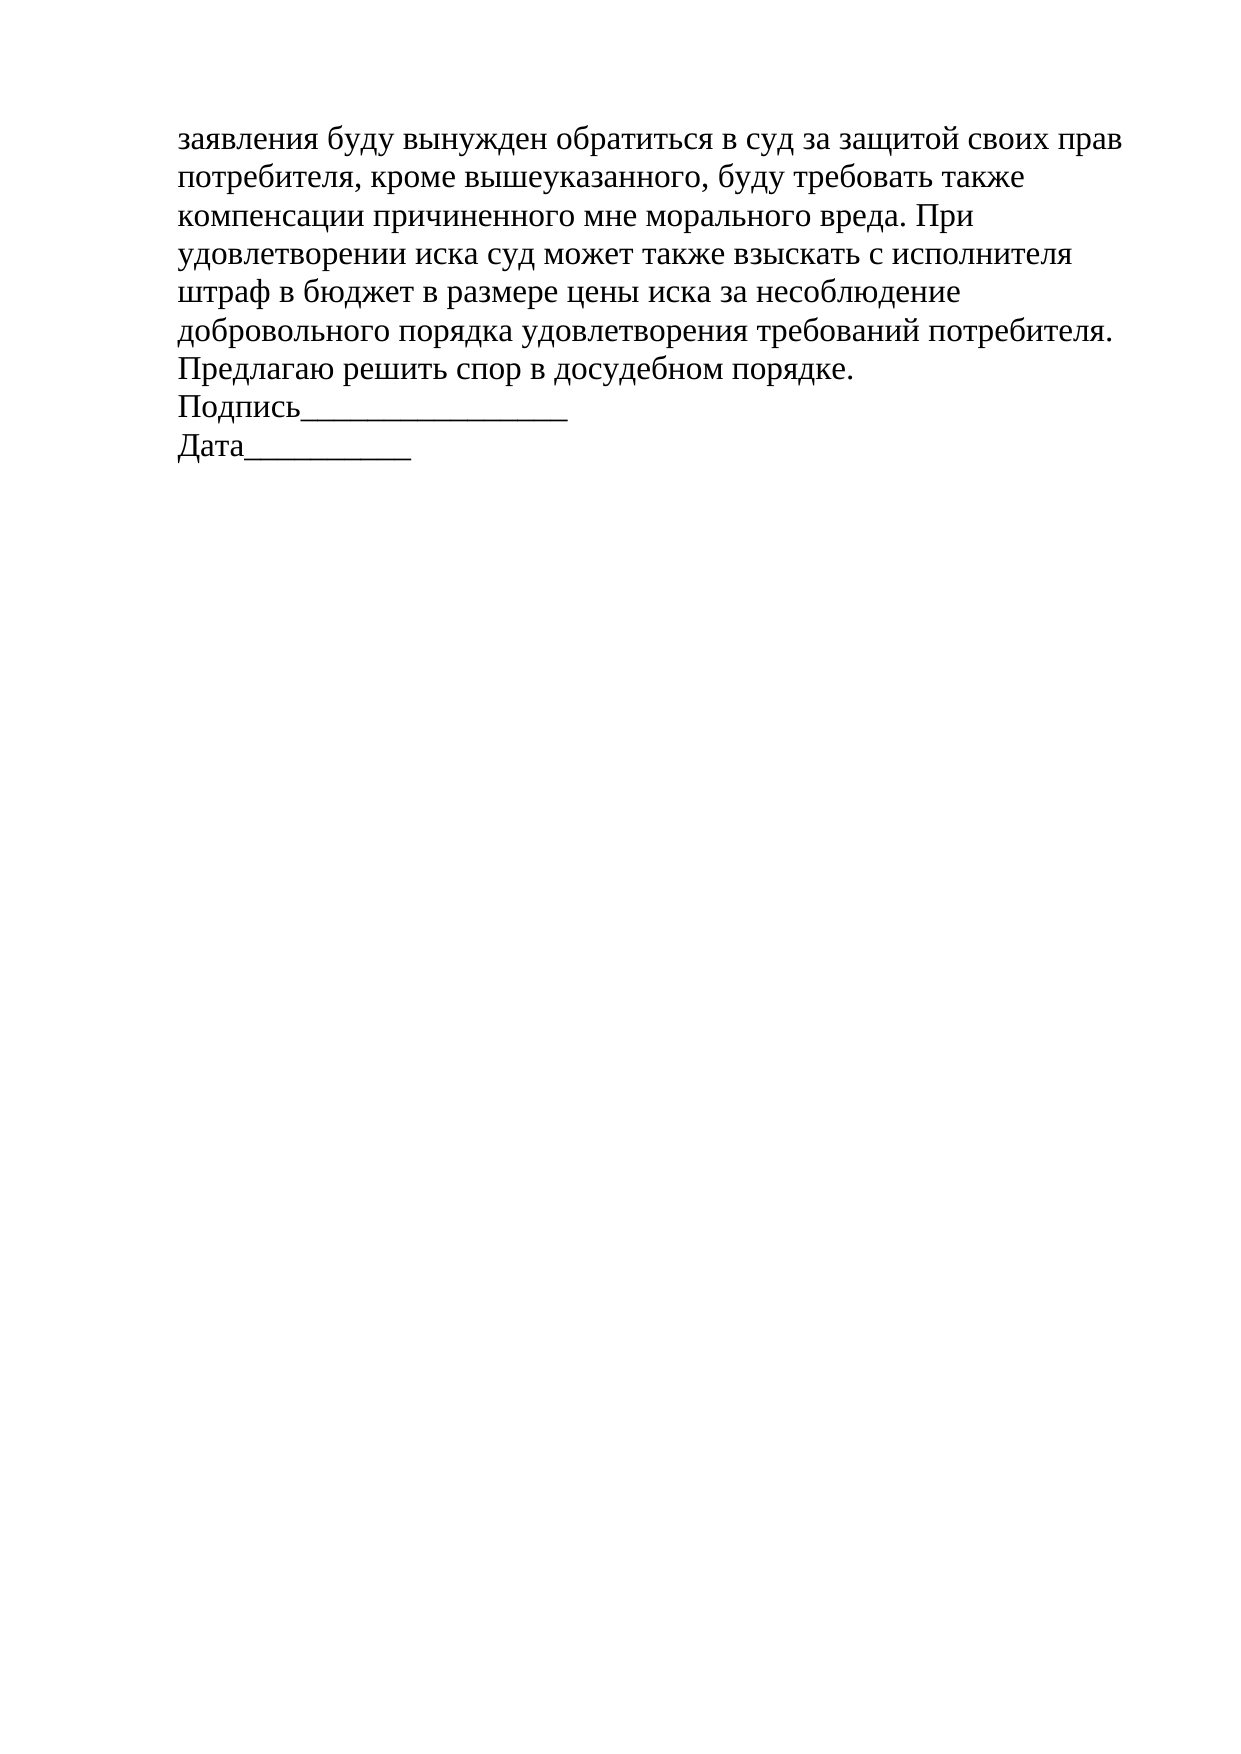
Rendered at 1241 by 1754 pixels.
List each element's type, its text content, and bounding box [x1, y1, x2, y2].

text Дата__________ [177, 425, 1152, 463]
text Подпись________________ [177, 386, 1152, 425]
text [177, 118, 1152, 386]
